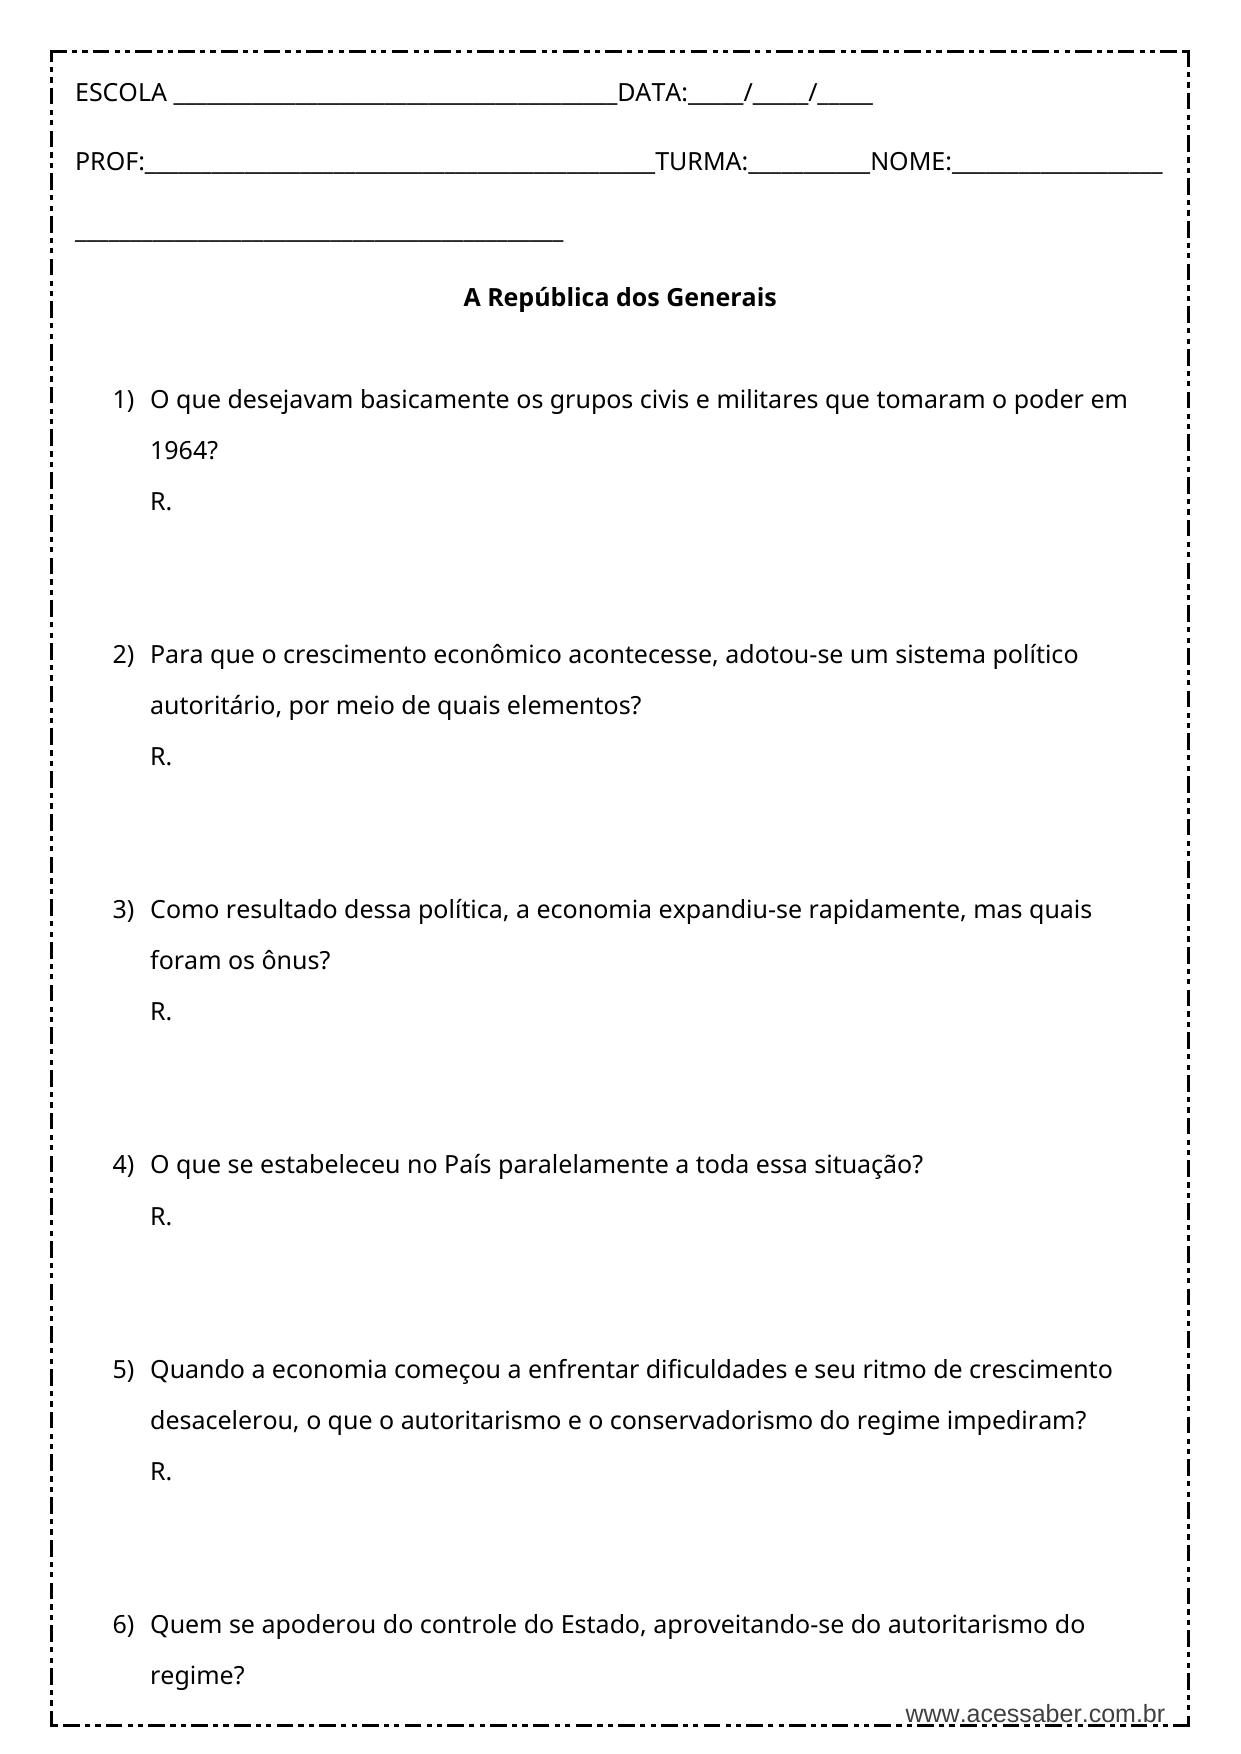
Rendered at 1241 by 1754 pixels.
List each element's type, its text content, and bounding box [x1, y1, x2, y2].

text PROF:______________________________________________TURMA:___________NOME:_______________________________________________________________ [75, 143, 1165, 245]
list R. [150, 1453, 1165, 1487]
list Para que o crescimento econômico acontecesse, adotou-se um sistema político autoritário, por meio de quais elementos? [112, 637, 1165, 722]
list R. [150, 1198, 1165, 1232]
list Quem se apoderou do controle do Estado, aproveitando-se do autoritarismo do regime? [112, 1606, 1165, 1692]
list R. [150, 739, 1165, 773]
list O que se estabeleceu no País paralelamente a toda essa situação? [112, 1147, 1165, 1181]
text A República dos Generais [75, 279, 1165, 313]
list O que desejavam basicamente os grupos civis e militares que tomaram o poder em 1964? [112, 381, 1165, 467]
text ESCOLA ________________________________________DATA:_____/_____/_____ [75, 75, 1165, 109]
list Como resultado dessa política, a economia expandiu-se rapidamente, mas quais foram os ônus? [112, 892, 1165, 977]
list R. [150, 994, 1165, 1028]
list R. [150, 483, 1165, 518]
list Quando a economia começou a enfrentar dificuldades e seu ritmo de crescimento desacelerou, o que o autoritarismo e o conservadorismo do regime impediram? [112, 1351, 1165, 1436]
